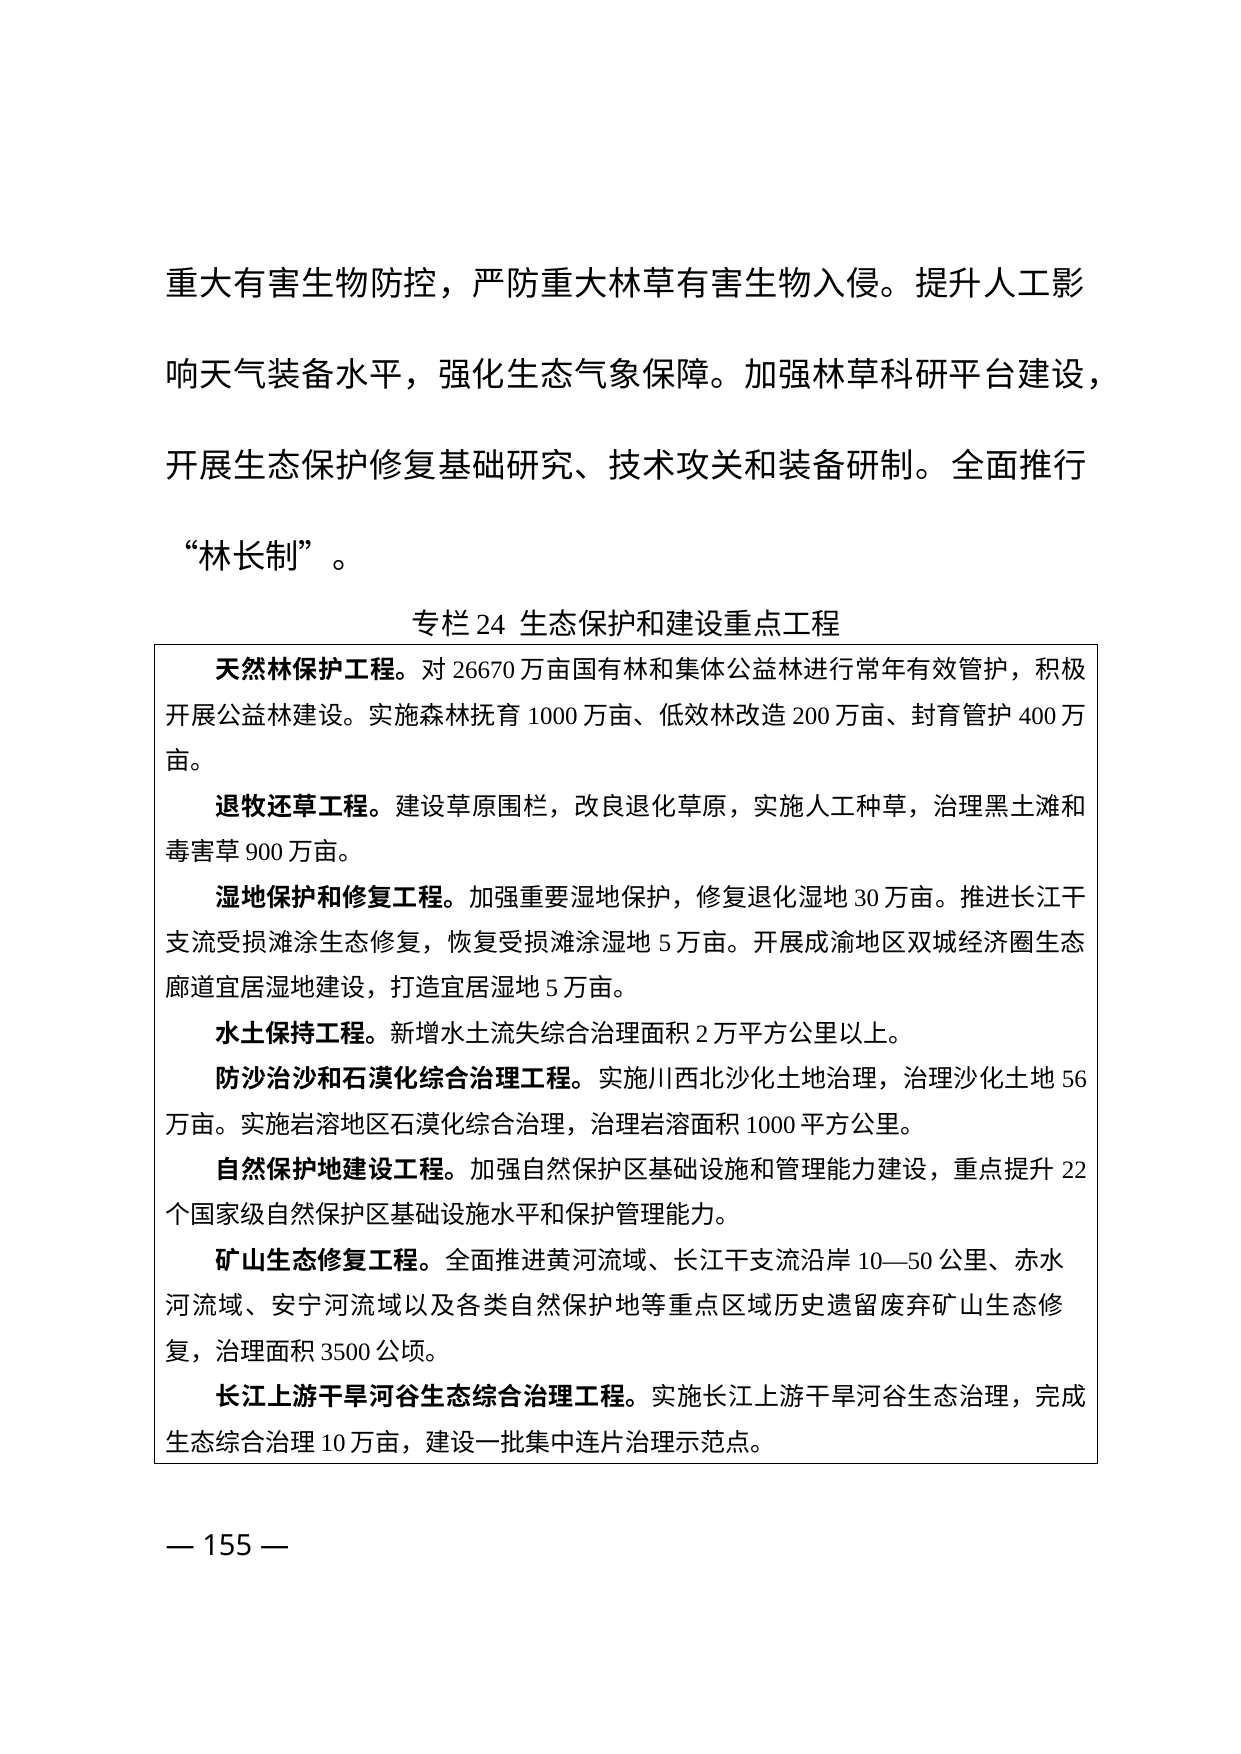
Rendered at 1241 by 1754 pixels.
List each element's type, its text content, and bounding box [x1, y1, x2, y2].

table_header 天然林保护工程。对26670万亩国有林和集体公益林进行常年有效管护，积极开展公益林建设。实施森林抚育1000万亩、低效林改造200万亩、封育管护400万亩。 退牧还草工程。建设草原围栏，改良退化草原，实施人工种草，治理黑土滩和毒害草900万亩。 湿地保护和修复工程。加强重要湿地保护，修复退化湿地30万亩。推进长江干支流受损滩涂生态修复，恢复受损滩涂湿地5万亩。开展成渝地区双城经济圈生态廊道宜居湿地建设，打造宜居湿地5万亩。 水土保持工程。新增水土流失综合治理面积2万平方公里以上。 防沙治沙和石漠化综合治理工程。实施川西北沙化土地治理，治理沙化土地56万亩。实施岩溶地区石漠化综合治理，治理岩溶面积1000平方公里。 自然保护地建设工程。加强自然保护区基础设施和管理能力建设，重点提升22个国家级自然保护区基础设施水平和保护管理能力。 矿山生态修复工程。全面推进黄河流域、长江干支流沿岸10—50公里、赤水河流域、安宁河流域以及各类自然保护地等重点区域历史遗留废弃矿山生态修复，治理面积3500公顷。 长江上游干旱河谷生态综合治理工程。实施长江上游干旱河谷生态治理，完成生态综合治理10万亩，建设一批集中连片治理示范点。 [155, 645, 1097, 1463]
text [165, 236, 1087, 599]
text 专栏24 生态保护和建设重点工程 [165, 599, 1087, 644]
